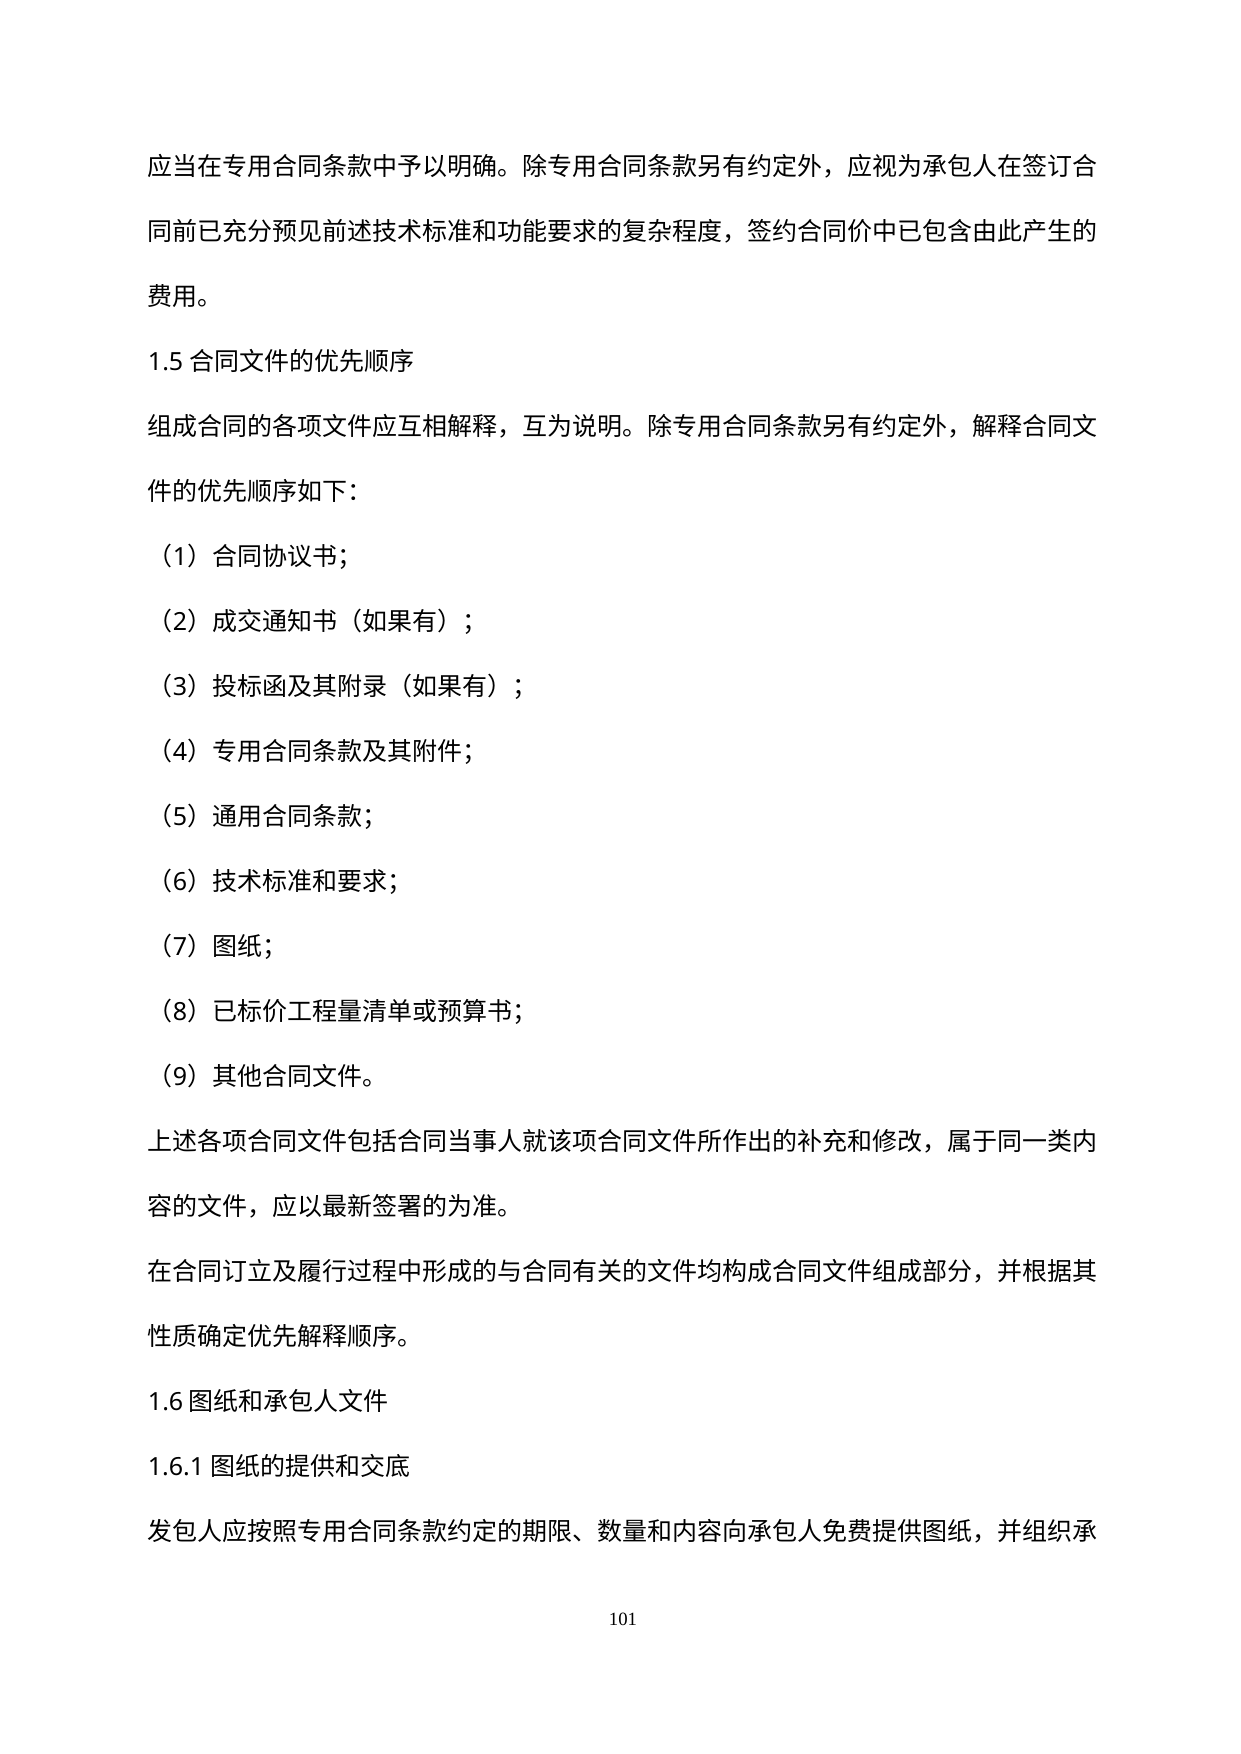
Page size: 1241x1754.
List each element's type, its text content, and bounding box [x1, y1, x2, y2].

text 上述各项合同文件包括合同当事人就该项合同文件所作出的补充和修改，属于同一类内容的文件，应以最新签署的为准。 [148, 1107, 1098, 1237]
text （3）投标函及其附录（如果有）； [148, 652, 1098, 717]
text （7）图纸； [148, 912, 1098, 977]
text （9）其他合同文件。 [148, 1042, 1098, 1107]
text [148, 132, 1098, 327]
text （5）通用合同条款； [148, 782, 1098, 847]
text （8）已标价工程量清单或预算书； [148, 977, 1098, 1042]
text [148, 1497, 1098, 1562]
text 组成合同的各项文件应互相解释，互为说明。除专用合同条款另有约定外，解释合同文件的优先顺序如下： [148, 392, 1098, 522]
text （1）合同协议书； [148, 522, 1098, 587]
text （4）专用合同条款及其附件； [148, 717, 1098, 782]
text 1.6.1 图纸的提供和交底 [148, 1432, 1098, 1497]
text （6）技术标准和要求； [148, 847, 1098, 912]
text （2）成交通知书（如果有）； [148, 587, 1098, 652]
text 1.5 合同文件的优先顺序 [148, 327, 1098, 392]
text 在合同订立及履行过程中形成的与合同有关的文件均构成合同文件组成部分，并根据其性质确定优先解释顺序。 [148, 1237, 1098, 1367]
text 1.6图纸和承包人文件 [148, 1367, 1098, 1432]
